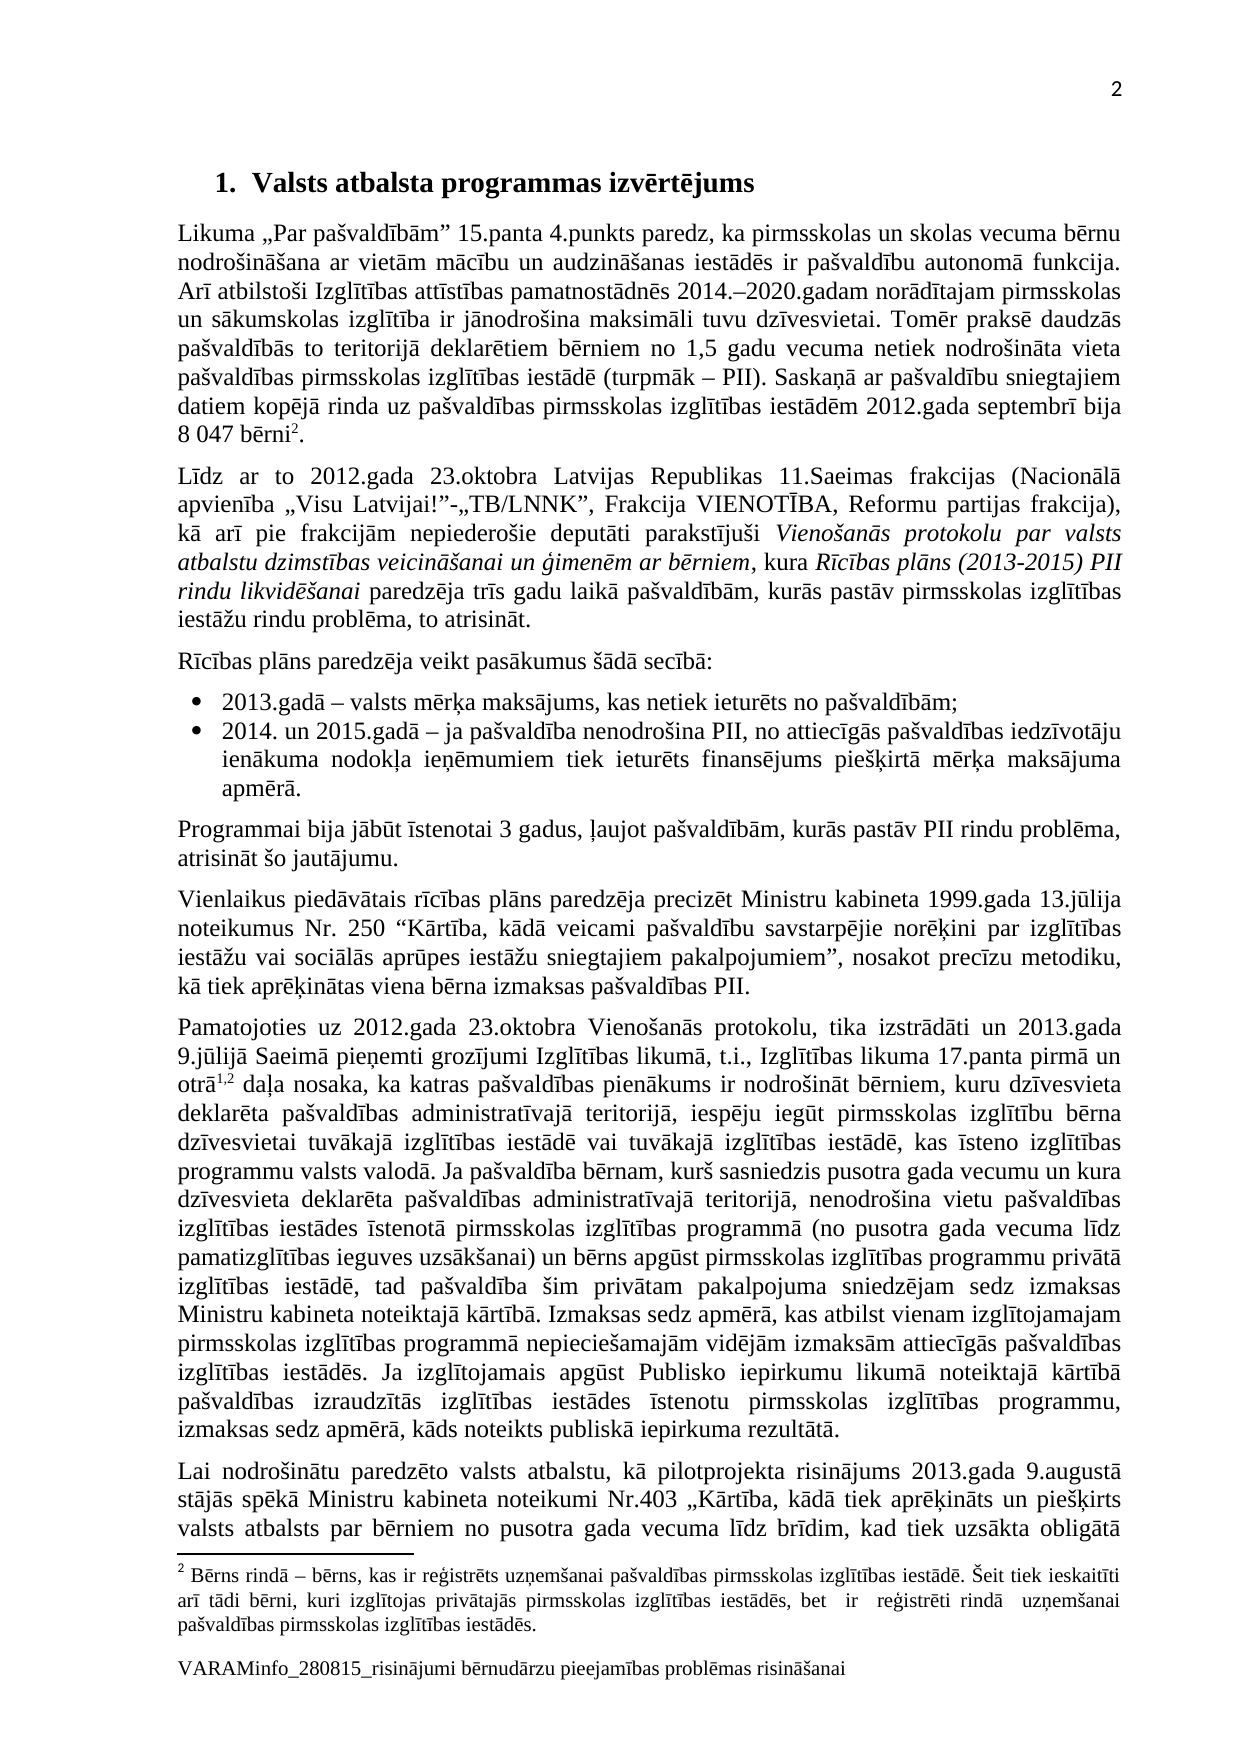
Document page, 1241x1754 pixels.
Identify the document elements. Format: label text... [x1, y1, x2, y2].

text Rīcības plāns paredzēja veikt pasākumus šādā secībā: [177, 646, 1122, 674]
text Likuma „Par pašvaldībām” 15.panta 4.punkts paredz, ka pirmsskolas un skolas vecuma bērnu nodrošināšana ar vietām mācību un audzināšanas iestādēs ir pašvaldību autonomā funkcija. Arī atbilstoši Izglītības attīstības pamatnostādnēs 2014.–2020.gadam norādītajam pirmsskolas un sākumskolas izglītība ir jānodrošina maksimāli tuvu dzīvesvietai. Tomēr praksē daudzās pašvaldībās to teritorijā deklarētiem bērniem no 1,5 gadu vecuma netiek nodrošināta vieta pašvaldības pirmsskolas izglītības iestādē (turpmāk – PII). Saskaņā ar pašvaldību sniegtajiem datiem kopējā rinda uz pašvaldības pirmsskolas izglītības iestādēm 2012.gada septembrī bija 8 047 bērni. [177, 218, 1122, 448]
text Programmai bija jābūt īstenotai 3 gadus, ļaujot pašvaldībām, kurās pastāv PII rindu problēma, atrisināt šo jautājumu. [177, 814, 1122, 872]
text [177, 1456, 1122, 1542]
text Pamatojoties uz 2012.gada 23.oktobra Vienošanās protokolu, tika izstrādāti un 2013.gada 9.jūlijā Saeimā pieņemti grozījumi Izglītības likumā, t.i., Izglītības likuma 17.panta pirmā un otrā1,2 daļa nosaka, ka katras pašvaldības pienākums ir nodrošināt bērniem, kuru dzīvesvieta deklarēta pašvaldības administratīvajā teritorijā, iespēju iegūt pirmsskolas izglītību bērna dzīvesvietai tuvākajā izglītības iestādē vai tuvākajā izglītības iestādē, kas īsteno izglītības programmu valsts valodā. Ja pašvaldība bērnam, kurš sasniedzis pusotra gada vecumu un kura dzīvesvieta deklarēta pašvaldības administratīvajā teritorijā, nenodrošina vietu pašvaldības izglītības iestādes īstenotā pirmsskolas izglītības programmā (no pusotra gada vecuma līdz pamatizglītības ieguves uzsākšanai) un bērns apgūst pirmsskolas izglītības programmu privātā izglītības iestādē, tad pašvaldība šim privātam pakalpojuma sniedzējam sedz izmaksas Ministru kabineta noteiktajā kārtībā. Izmaksas sedz apmērā, kas atbilst vienam izglītojamajam pirmsskolas izglītības programmā nepieciešamajām vidējām izmaksām attiecīgās pašvaldības izglītības iestādēs. Ja izglītojamais apgūst Publisko iepirkumu likumā noteiktajā kārtībā pašvaldības izraudzītās izglītības iestādes īstenotu pirmsskolas izglītības programmu, izmaksas sedz apmērā, kāds noteikts publiskā iepirkuma rezultātā. [177, 1012, 1122, 1443]
list Valsts atbalsta programmas izvērtējums [214, 166, 1122, 199]
list 2013.gadā – valsts mērķa maksājums, kas netiek ieturēts no pašvaldībām; [192, 687, 1122, 716]
list 2014. un 2015.gadā – ja pašvaldība nenodrošina PII, no attiecīgās pašvaldības iedzīvotāju ienākuma nodokļa ieņēmumiem tiek ieturēts finansējums piešķirtā mērķa maksājuma apmērā. [192, 716, 1122, 802]
text Līdz ar to 2012.gada 23.oktobra Latvijas Republikas 11.Saeimas frakcijas (Nacionālā apvienība „Visu Latvijai!”-„TB/LNNK”, Frakcija VIENOTĪBA, Reformu partijas frakcija), kā arī pie frakcijām nepiederošie deputāti parakstījuši Vienošanās protokolu par valsts atbalstu dzimstības veicināšanai un ģimenēm ar bērniem, kura Rīcības plāns (2013-2015) PII rindu likvidēšanai paredzēja trīs gadu laikā pašvaldībām, kurās pastāv pirmsskolas izglītības iestāžu rindu problēma, to atrisināt. [177, 461, 1122, 633]
text Vienlaikus piedāvātais rīcības plāns paredzēja precizēt Ministru kabineta 1999.gada 13.jūlija noteikumus Nr. 250 “Kārtība, kādā veicami pašvaldību savstarpējie norēķini par izglītības iestāžu vai sociālās aprūpes iestāžu sniegtajiem pakalpojumiem”, nosakot precīzu metodiku, kā tiek aprēķinātas viena bērna izmaksas pašvaldības PII. [177, 884, 1122, 999]
